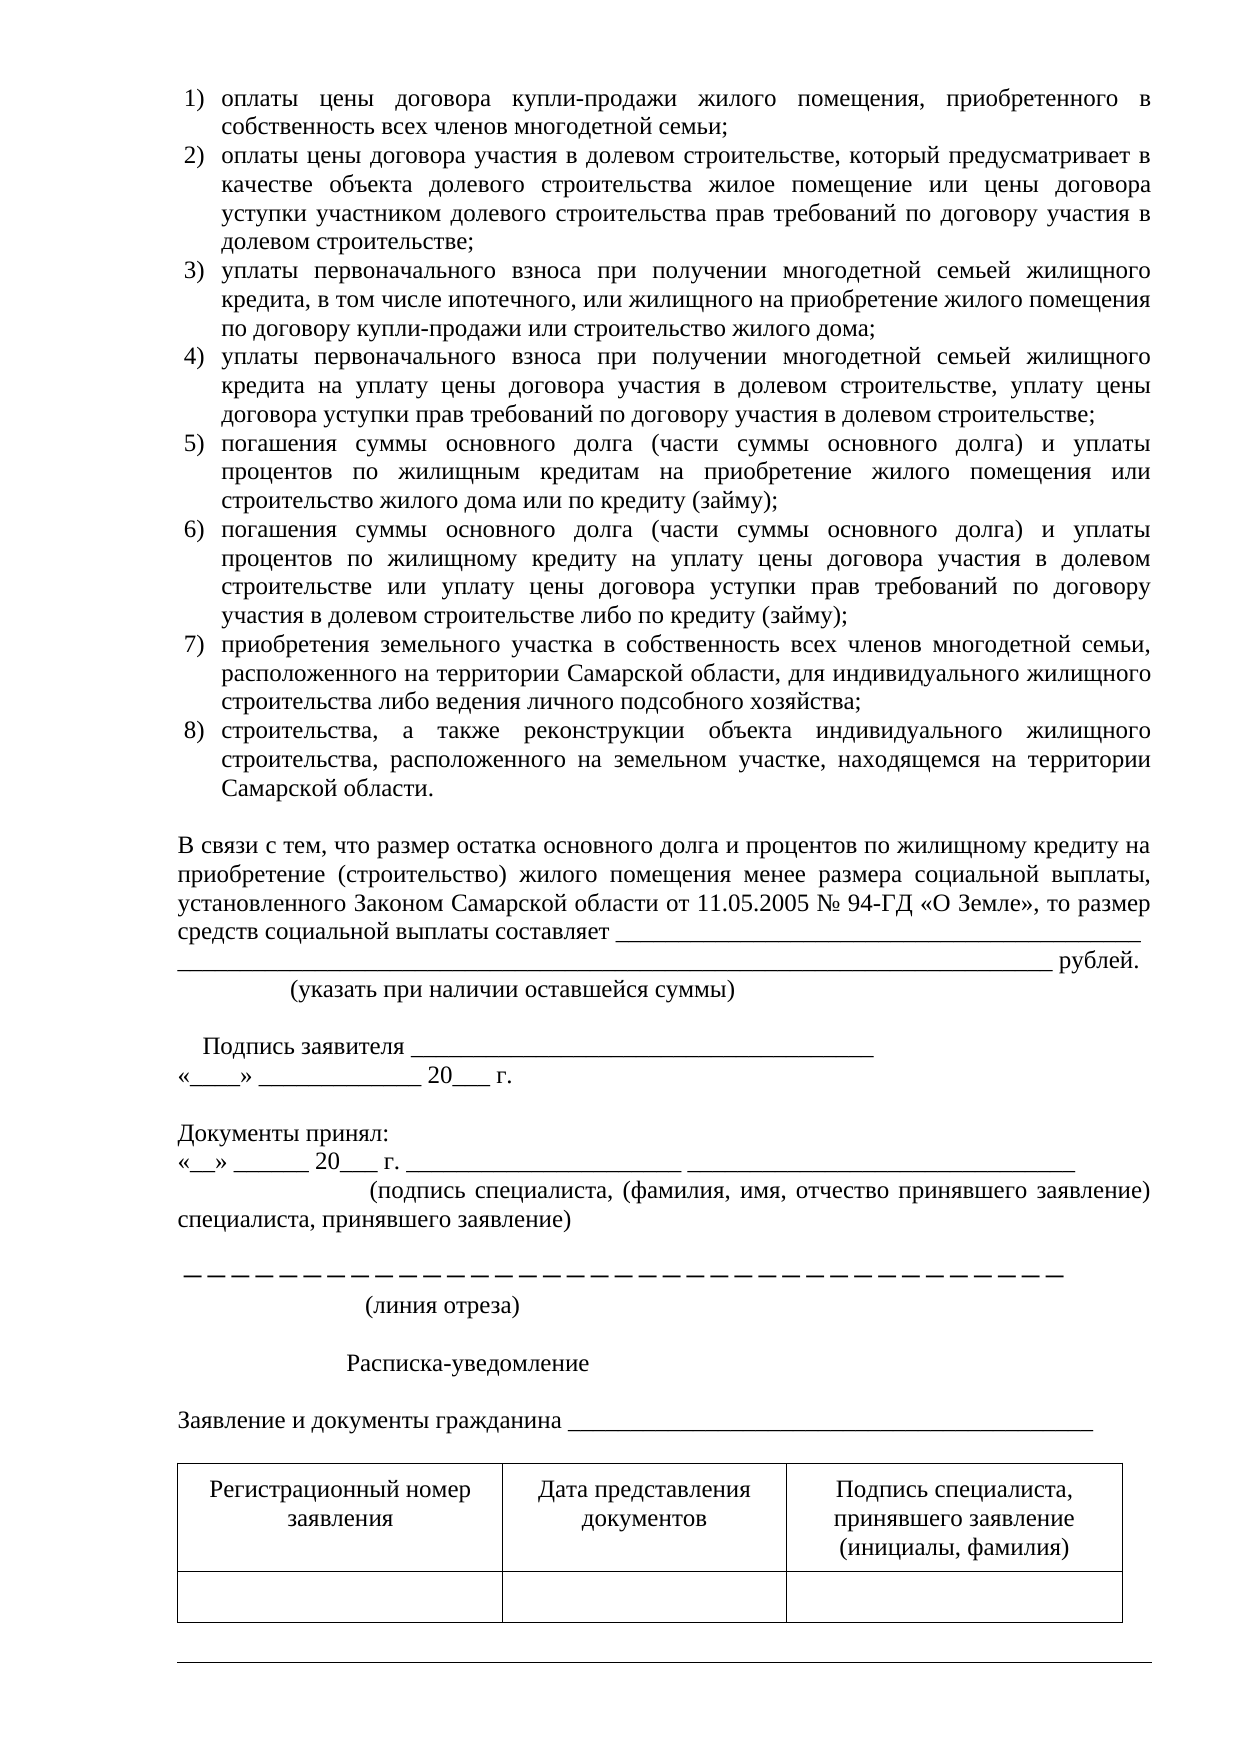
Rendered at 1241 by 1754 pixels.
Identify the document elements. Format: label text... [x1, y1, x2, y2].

text ______________________________________________________________________ рублей. [177, 945, 1152, 974]
table_cell [178, 1572, 502, 1622]
table_header Дата представления документов [503, 1464, 786, 1571]
text Заявление и документы гражданина __________________________________________ [177, 1405, 1152, 1434]
text Расписка-уведомление [177, 1348, 1152, 1376]
list уплаты первоначального взноса при получении многодетной семьей жилищного кредита, в том числе ипотечного, или жилищного на приобретение жилого помещения по договору купли-продажи или строительство жилого дома; [183, 255, 1152, 341]
text «____» _____________ 20___ г. [177, 1060, 1152, 1089]
list приобретения земельного участка в собственность всех членов многодетной семьи, расположенного на территории Самарской области, для индивидуального жилищного строительства либо ведения личного подсобного хозяйства; [183, 629, 1152, 715]
text (указать при наличии оставшейся суммы) [177, 974, 1152, 1003]
list строительства, а также реконструкции объекта индивидуального жилищного строительства, расположенного на земельном участке, находящемся на территории Самарской области. [183, 715, 1152, 801]
list уплаты первоначального взноса при получении многодетной семьей жилищного кредита на уплату цены договора участия в долевом строительстве, уплату цены договора уступки прав требований по договору участия в долевом строительстве; [183, 341, 1152, 428]
text «__» ______ 20___ г. ______________________ _______________________________ [177, 1146, 1152, 1175]
table_cell [787, 1572, 1122, 1622]
text Подпись заявителя _____________________________________ [177, 1031, 1152, 1060]
list погашения суммы основного долга (части суммы основного долга) и уплаты процентов по жилищному кредиту на уплату цены договора участия в долевом строительстве или уплату цены договора уступки прав требований по договору участия в долевом строительстве либо по кредиту (займу); [183, 514, 1152, 629]
text В связи с тем, что размер остатка основного долга и процентов по жилищному кредиту на приобретение (строительство) жилого помещения менее размера социальной выплаты, установленного Законом Самарской области от 11.05.2005 № 94-ГД «О Земле», то размер средств социальной выплаты составляет __________________________________________ [177, 830, 1152, 945]
list оплаты цены договора купли-продажи жилого помещения, приобретенного в собственность всех членов многодетной семьи; [183, 83, 1152, 140]
list оплаты цены договора участия в долевом строительстве, который предусматривает в качестве объекта долевого строительства жилое помещение или цены договора уступки участником долевого строительства прав требований по договору участия в долевом строительстве; [183, 140, 1152, 255]
list погашения суммы основного долга (части суммы основного долга) и уплаты процентов по жилищным кредитам на приобретение жилого помещения или строительство жилого дома или по кредиту (займу); [183, 428, 1152, 514]
text Документы принял: [177, 1118, 1152, 1146]
table_cell [503, 1572, 786, 1622]
text (подпись специалиста, (фамилия, имя, отчество принявшего заявление) специалиста, принявшего заявление) [177, 1175, 1152, 1233]
table_header Подпись специалиста, принявшего заявление (инициалы, фамилия) [787, 1464, 1122, 1571]
table_header Регистрационный номер заявления [178, 1464, 502, 1571]
text (линия отреза) [177, 1290, 1152, 1319]
text ─ ─ ─ ─ ─ ─ ─ ─ ─ ─ ─ ─ ─ ─ ─ ─ ─ ─ ─ ─ ─ ─ ─ ─ ─ ─ ─ ─ ─ ─ ─ ─ ─ ─ ─ ─ ─ [177, 1261, 1152, 1290]
